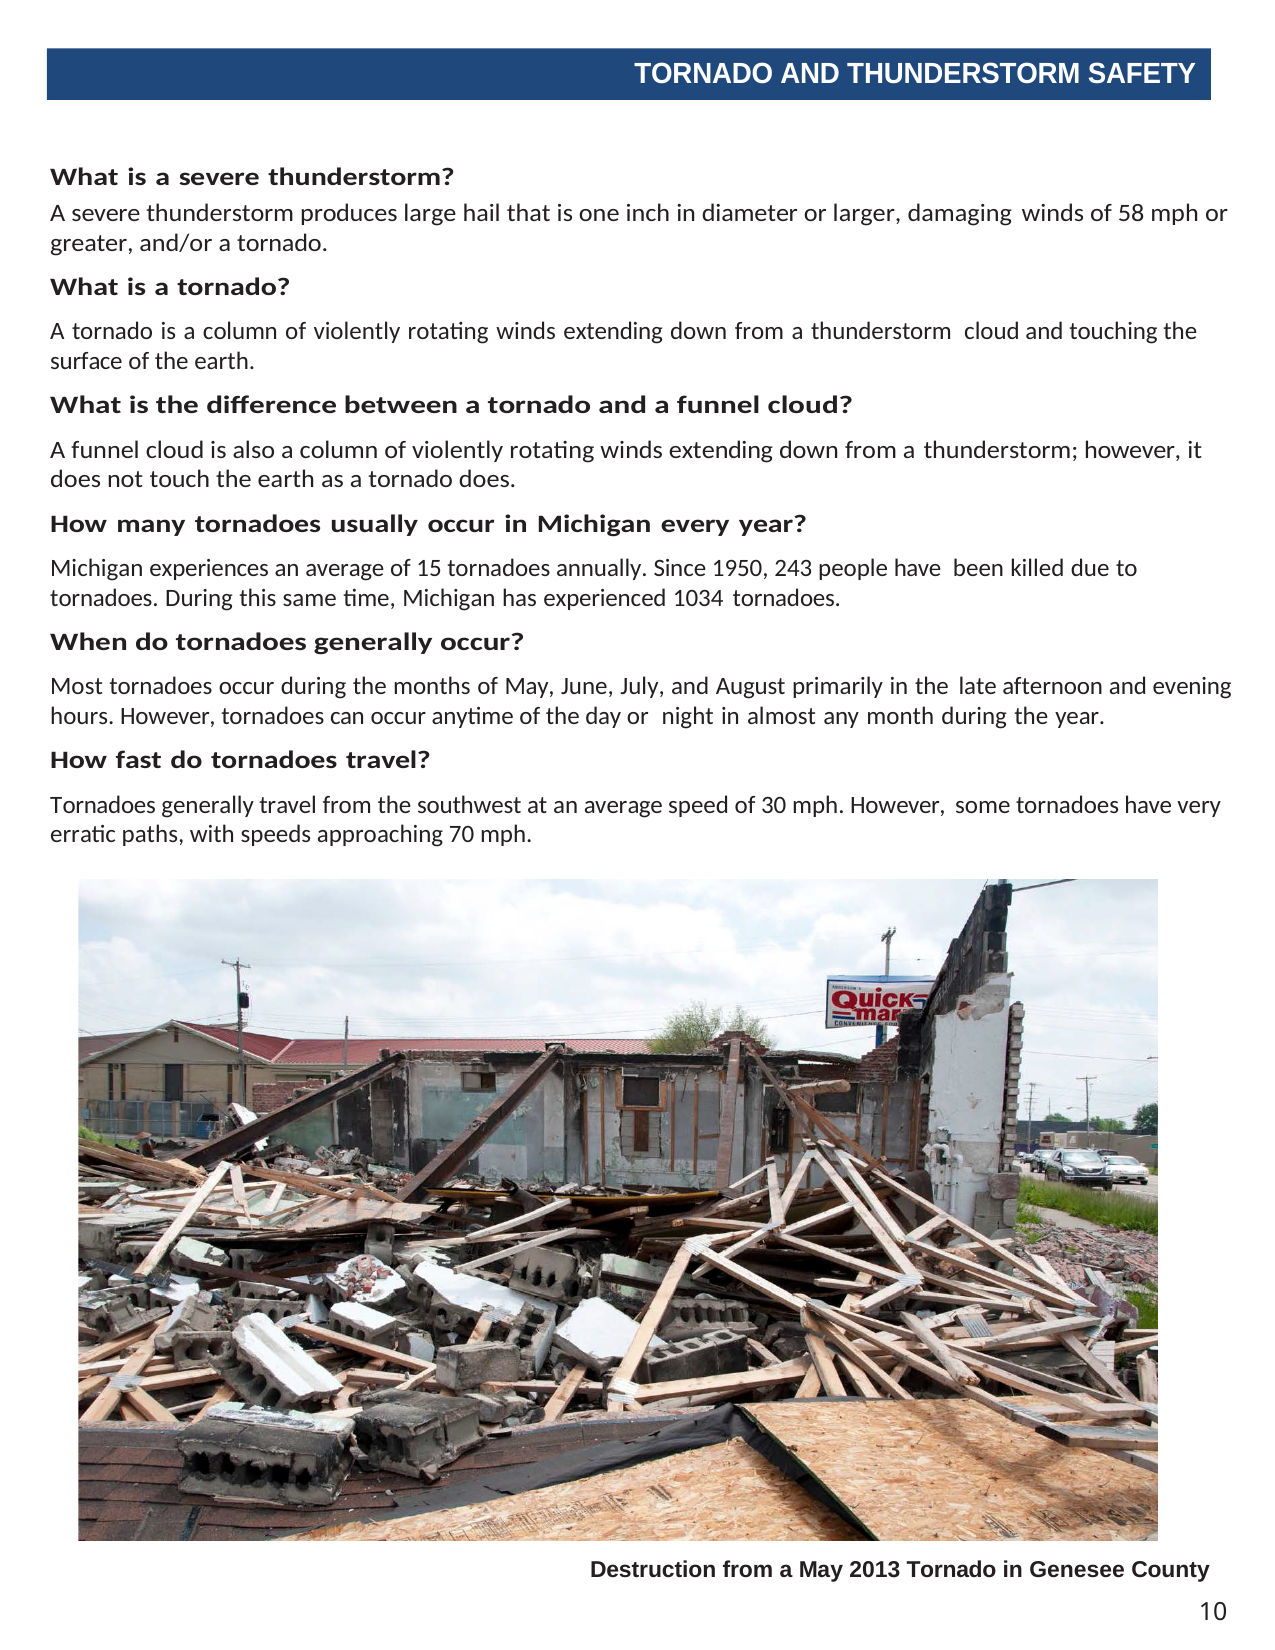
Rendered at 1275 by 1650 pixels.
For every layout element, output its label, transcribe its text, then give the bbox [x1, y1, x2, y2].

text A funnel cloud is also a column of violently rotating winds extending down from a thunderstorm; however, it does not touch the earth as a tornado does. [50, 434, 1237, 493]
text What is the difference between a tornado and a funnel cloud? [50, 390, 1237, 419]
text What is a severe thunderstorm? [50, 162, 1237, 191]
text How many tornadoes usually occur in Michigan every year? [50, 508, 1237, 538]
text A severe thunderstorm produces large hail that is one inch in diameter or larger, damaging winds of 58 mph or greater, and/or a tornado. [50, 198, 1237, 257]
text Most tornadoes occur during the months of May, June, July, and August primarily in the late afternoon and evening hours. However, tornadoes can occur anytime of the day or night in almost any month during the year. [50, 671, 1237, 730]
text A tornado is a column of violently rotating winds extending down from a thunderstorm cloud and touching the surface of the earth. [50, 316, 1237, 375]
text What is a tornado? [50, 272, 1237, 301]
text When do tornadoes generally occur? [50, 627, 1237, 656]
text Destruction from a May 2013 Tornado in Genesee County [590, 1556, 1237, 1582]
picture [78, 879, 1158, 1541]
text How fast do tornadoes travel? [50, 745, 1237, 774]
text Michigan experiences an average of 15 tornadoes annually. Since 1950, 243 people have been killed due to tornadoes. During this same time, Michigan has experienced 1034 tornadoes. [50, 553, 1237, 612]
text Tornadoes generally travel from the southwest at an average speed of 30 mph. However, some tornadoes have very erratic paths, with speeds approaching 70 mph. [50, 789, 1237, 848]
